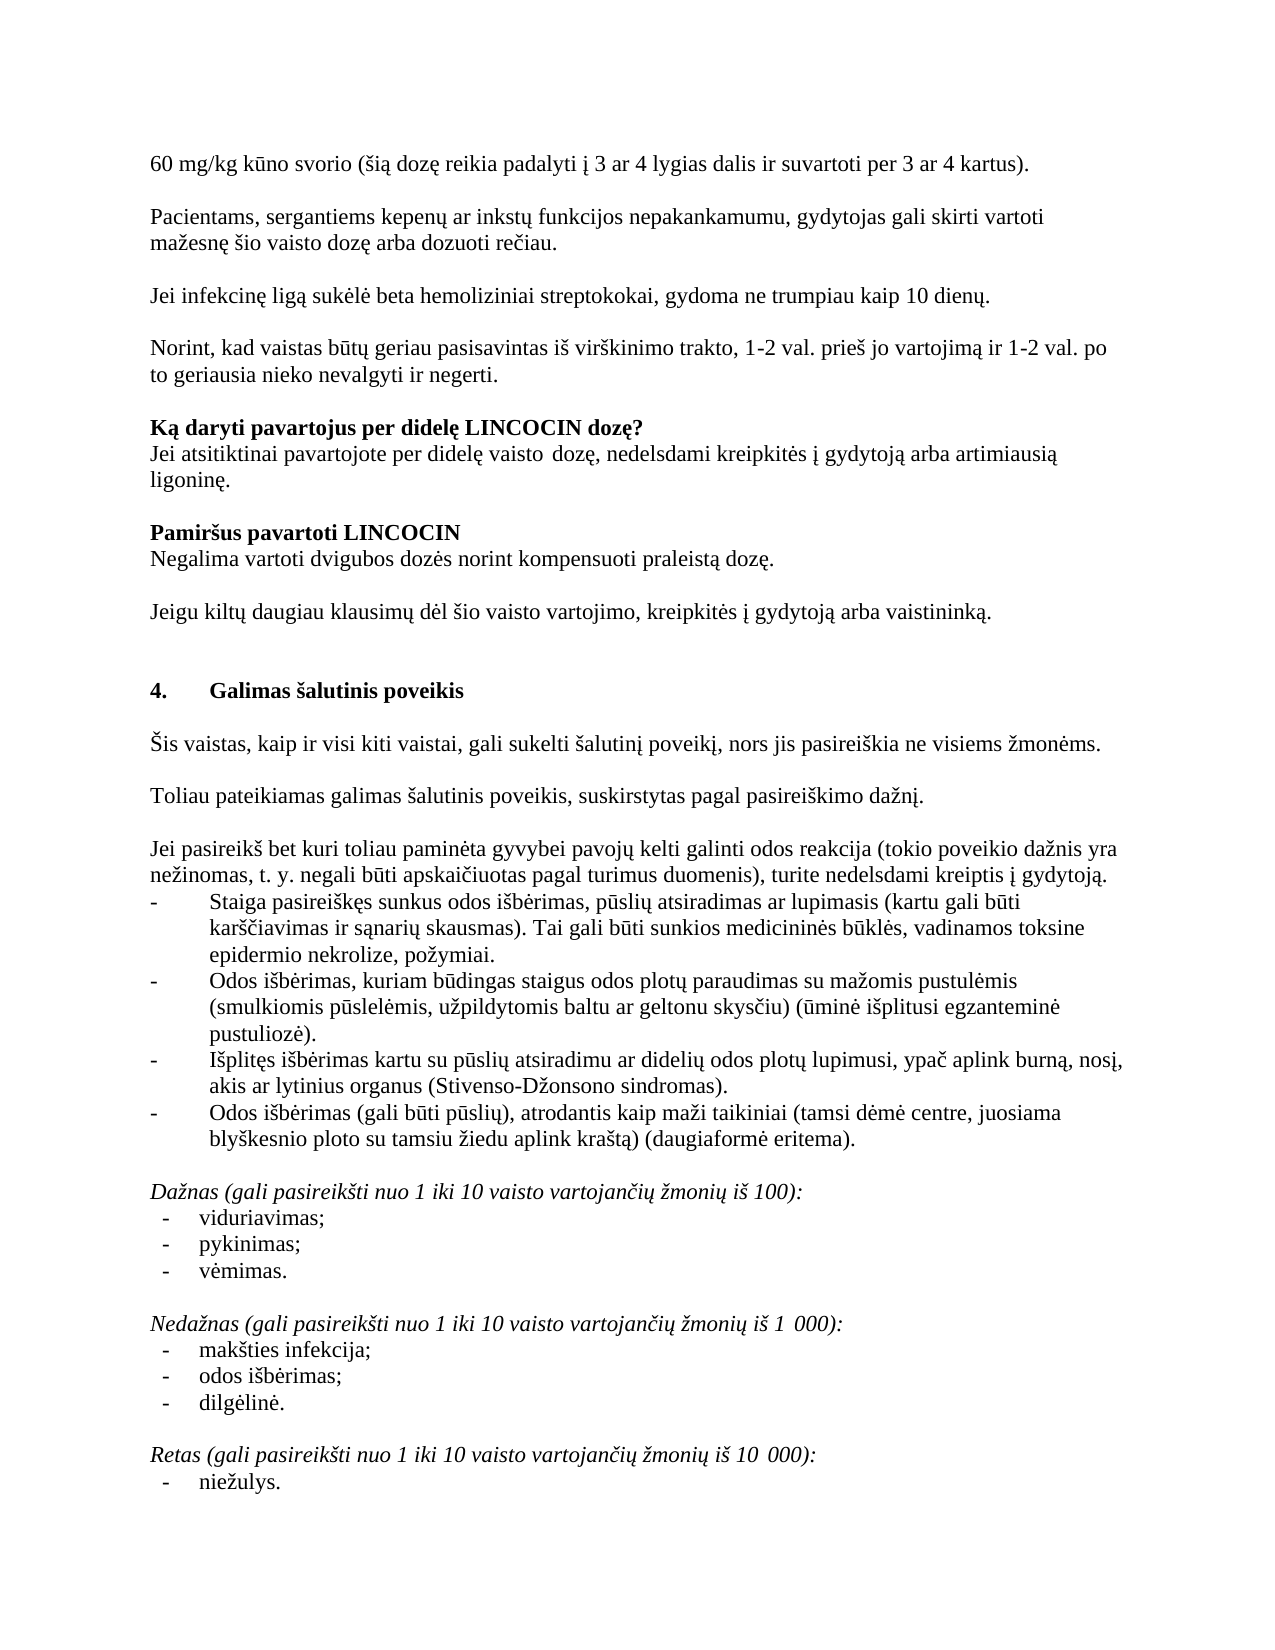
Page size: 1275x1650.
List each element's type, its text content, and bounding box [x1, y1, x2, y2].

text Jei atsitiktinai pavartojote per didelę vaisto dozę, nedelsdami kreipkitės į gydytoją arba artimiausią ligoninę. [150, 440, 1125, 493]
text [150, 150, 1125, 176]
list odos išbėrimas; [162, 1362, 1125, 1389]
list niežulys. [162, 1468, 1125, 1494]
list Odos išbėrimas, kuriam būdingas staigus odos plotų paraudimas su mažomis pustulėmis (smulkiomis pūslelėmis, užpildytomis baltu ar geltonu skysčiu) (ūminė išplitusi egzanteminė pustuliozė). [150, 967, 1125, 1046]
text Jei infekcinę ligą sukėlė beta hemoliziniai streptokokai, gydoma ne trumpiau kaip 10 dienų. [150, 282, 1125, 308]
list pykinimas; [162, 1231, 1125, 1257]
list Staiga pasireiškęs sunkus odos išbėrimas, pūslių atsiradimas ar lupimasis (kartu gali būti karščiavimas ir sąnarių skausmas). Tai gali būti sunkios medicininės būklės, vadinamos toksine epidermio nekrolize, požymiai. [150, 888, 1125, 967]
list vėmimas. [162, 1257, 1125, 1283]
text Jei pasireikš bet kuri toliau paminėta gyvybei pavojų kelti galinti odos reakcija (tokio poveikio dažnis yra nežinomas, t. y. negali būti apskaičiuotas pagal turimus duomenis), turite nedelsdami kreiptis į gydytoją. [150, 835, 1125, 888]
list viduriavimas; [162, 1204, 1125, 1231]
list dilgėlinė. [162, 1389, 1125, 1415]
list makšties infekcija; [162, 1336, 1125, 1362]
list Odos išbėrimas (gali būti pūslių), atrodantis kaip maži taikiniai (tamsi dėmė centre, juosiama blyškesnio ploto su tamsiu žiedu aplink kraštą) (daugiaformė eritema). [150, 1099, 1125, 1151]
text Norint, kad vaistas būtų geriau pasisavintas iš virškinimo trakto, 1-2 val. prieš jo vartojimą ir 1-2 val. po to geriausia nieko nevalgyti ir negerti. [150, 334, 1125, 387]
text Jeigu kiltų daugiau klausimų dėl šio vaisto vartojimo, kreipkitės į gydytoją arba vaistininką. [150, 598, 1125, 624]
text Ką daryti pavartojus per didelę LINCOCIN dozę? [150, 413, 1125, 440]
text Nedažnas (gali pasireikšti nuo 1 iki 10 vaisto vartojančių žmonių iš 1 000): [150, 1309, 1125, 1336]
text Šis vaistas, kaip ir visi kiti vaistai, gali sukelti šalutinį poveikį, nors jis pasireiškia ne visiems žmonėms. [150, 730, 1125, 756]
list Išplitęs išbėrimas kartu su pūslių atsiradimu ar didelių odos plotų lupimusi, ypač aplink burną, nosį, akis ar lytinius organus (Stivenso-Džonsono sindromas). [150, 1046, 1125, 1099]
text 4. Galimas šalutinis poveikis [150, 677, 1125, 703]
text Negalima vartoti dvigubos dozės norint kompensuoti praleistą dozę. [150, 545, 1125, 572]
text Pacientams, sergantiems kepenų ar inkstų funkcijos nepakankamumu, gydytojas gali skirti vartoti mažesnę šio vaisto dozę arba dozuoti rečiau. [150, 203, 1125, 255]
text Pamiršus pavartoti LINCOCIN [150, 519, 1125, 545]
text Toliau pateikiamas galimas šalutinis poveikis, suskirstytas pagal pasireiškimo dažnį. [150, 782, 1125, 809]
text Dažnas (gali pasireikšti nuo 1 iki 10 vaisto vartojančių žmonių iš 100): [150, 1178, 1125, 1204]
text Retas (gali pasireikšti nuo 1 iki 10 vaisto vartojančių žmonių iš 10 000): [150, 1441, 1125, 1468]
